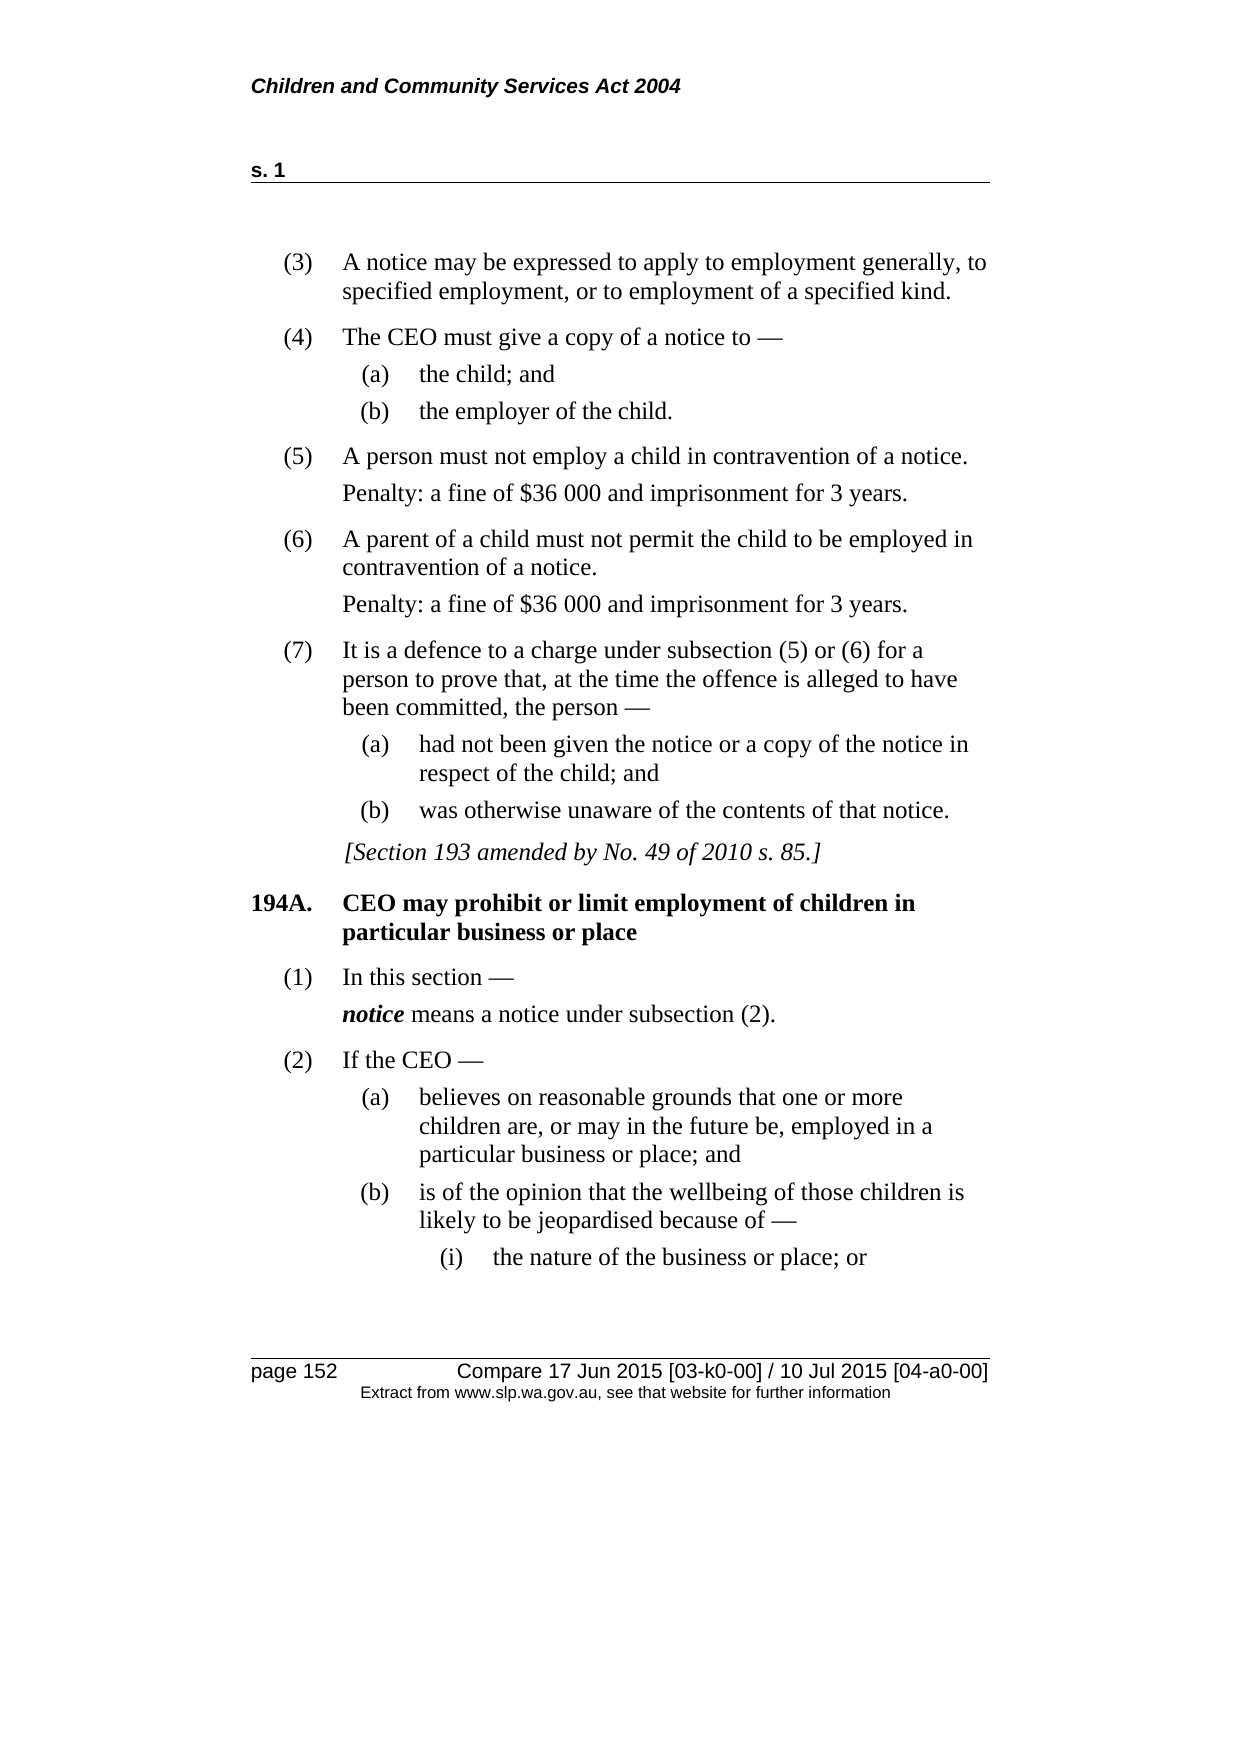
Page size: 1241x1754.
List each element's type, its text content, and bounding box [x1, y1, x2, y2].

text Penalty: a fine of $36 000 and imprisonment for 3 years. [251, 478, 990, 507]
text Penalty: a fine of $36 000 and imprisonment for 3 years. [251, 589, 990, 618]
text (6) A parent of a child must not permit the child to be employed in contravention of a notice. [251, 524, 990, 581]
text (a) believes on reasonable grounds that one or more children are, or may in the future be, employed in a particular business or place; and [251, 1082, 990, 1168]
text (b) was otherwise unaware of the contents of that notice. [251, 795, 990, 824]
text (b) is of the opinion that the wellbeing of those children is likely to be jeopardised because of — [251, 1177, 990, 1234]
text (5) A person must not employ a child in contravention of a notice. [251, 441, 990, 470]
text (7) It is a defence to a charge under subsection (5) or (6) for a person to prove that, at the time the offence is alleged to have been committed, the person — [251, 635, 990, 721]
text (a) the child; and [251, 359, 990, 387]
text (i) the nature of the business or place; or [251, 1242, 990, 1271]
subtitle 194A. CEO may prohibit or limit employment of children in particular business or place [251, 888, 990, 946]
text (a) had not been given the notice or a copy of the notice in respect of the child; and [251, 729, 990, 787]
text (4) The CEO must give a copy of a notice to — [251, 322, 990, 350]
text (1) In this section — [251, 962, 990, 991]
text notice means a notice under subsection (2). [251, 999, 990, 1028]
text (3) A notice may be expressed to apply to employment generally, to specified employment, or to employment of a specified kind. [251, 247, 990, 305]
text (2) If the CEO — [251, 1045, 990, 1074]
text (b) the employer of the child. [251, 396, 990, 424]
text [Section 193 amended by No. 49 of 2010 s. 85.] [251, 837, 990, 865]
